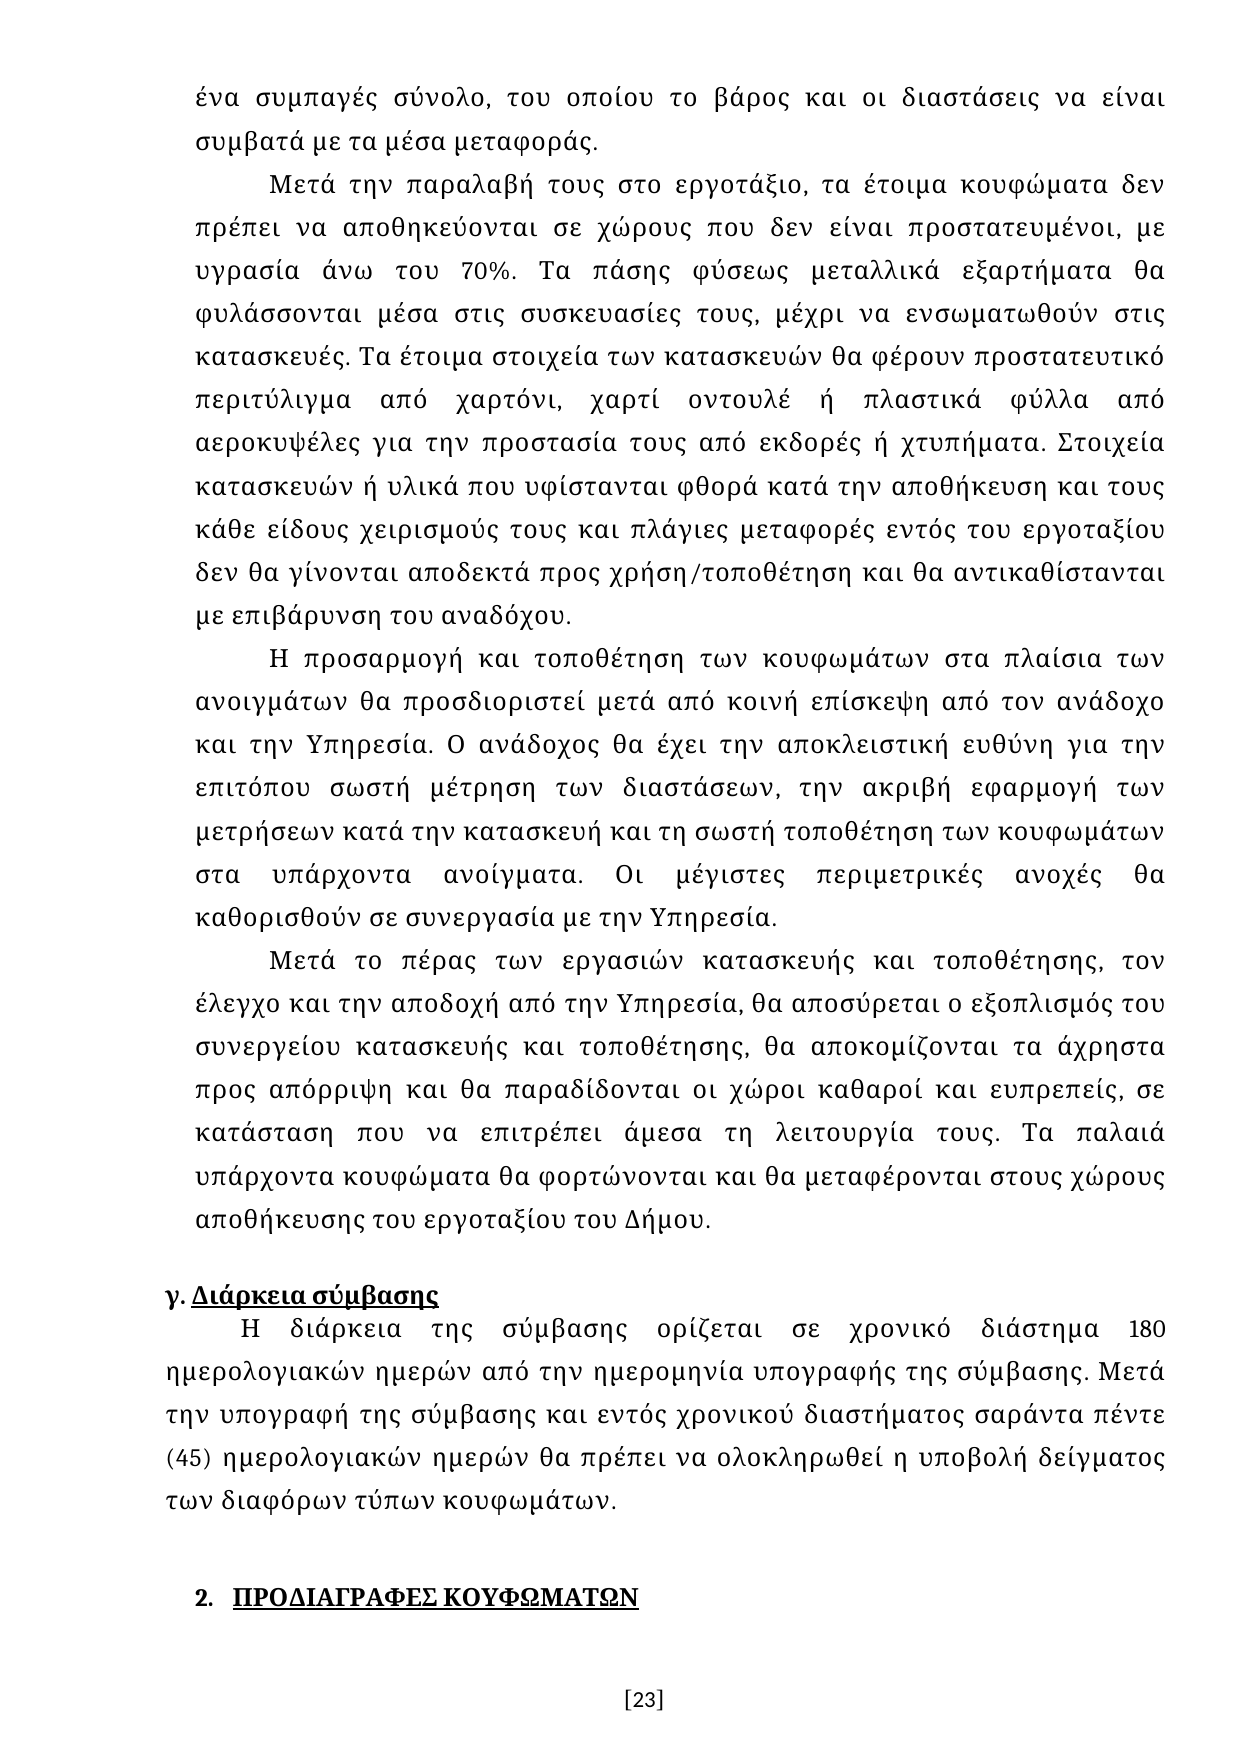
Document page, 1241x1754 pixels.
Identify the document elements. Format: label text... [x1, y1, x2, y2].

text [195, 84, 1166, 156]
list ΠΡΟΔΙΑΓΡΑΦΕΣ ΚΟΥΦΩΜΑΤΩΝ [195, 1584, 1166, 1613]
text Η διάρκεια της σύμβασης ορίζεται σε χρονικό διάστημα 180 ημερολογιακών ημερών από την ημερομηνία υπογραφής της σύμβασης. Μετά την υπογραφή της σύμβασης και εντός χρονικού διαστήματος σαράντα πέντε (45) ημερολογιακών ημερών θα πρέπει να ολοκληρωθεί η υποβολή δείγματος των διαφόρων τύπων κουφωμάτων. [165, 1315, 1166, 1516]
text Μετά το πέρας των εργασιών κατασκευής και τοποθέτησης, τον έλεγχο και την αποδοχή από την Υπηρεσία, θα αποσύρεται ο εξοπλισμός του συνεργείου κατασκευής και τοποθέτησης, θα αποκομίζονται τα άχρηστα προς απόρριψη και θα παραδίδονται οι χώροι καθαροί και ευπρεπείς, σε κατάσταση που να επιτρέπει άμεσα τη λειτουργία τους. Τα παλαιά υπάρχοντα κουφώματα θα φορτώνονται και θα μεταφέρονται στους χώρους αποθήκευσης του εργοταξίου του Δήμου. [195, 947, 1166, 1234]
text Η προσαρμογή και τοποθέτηση των κουφωμάτων στα πλαίσια των ανοιγμάτων θα προσδιοριστεί μετά από κοινή επίσκεψη από τον ανάδοχο και την Υπηρεσία. Ο ανάδοχος θα έχει την αποκλειστική ευθύνη για την επιτόπου σωστή μέτρηση των διαστάσεων, την ακριβή εφαρμογή των μετρήσεων κατά την κατασκευή και τη σωστή τοποθέτηση των κουφωμάτων στα υπάρχοντα ανοίγματα. Οι μέγιστες περιμετρικές ανοχές θα καθορισθούν σε συνεργασία με την Υπηρεσία. [195, 645, 1166, 932]
text γ. Διάρκεια σύμβασης [165, 1282, 1166, 1311]
text Μετά την παραλαβή τους στο εργοτάξιο, τα έτοιμα κουφώματα δεν πρέπει να αποθηκεύονται σε χώρους που δεν είναι προστατευμένοι, με υγρασία άνω του 70%. Τα πάσης φύσεως μεταλλικά εξαρτήματα θα φυλάσσονται μέσα στις συσκευασίες τους, μέχρι να ενσωματωθούν στις κατασκευές. Τα έτοιμα στοιχεία των κατασκευών θα φέρουν προστατευτικό περιτύλιγμα από χαρτόνι, χαρτί οντουλέ ή πλαστικά φύλλα από αεροκυψέλες για την προστασία τους από εκδορές ή χτυπήματα. Στοιχεία κατασκευών ή υλικά που υφίστανται φθορά κατά την αποθήκευση και τους κάθε είδους χειρισμούς τους και πλάγιες μεταφορές εντός του εργοταξίου δεν θα γίνονται αποδεκτά προς χρήση/τοποθέτηση και θα αντικαθίστανται με επιβάρυνση του αναδόχου. [195, 171, 1166, 631]
